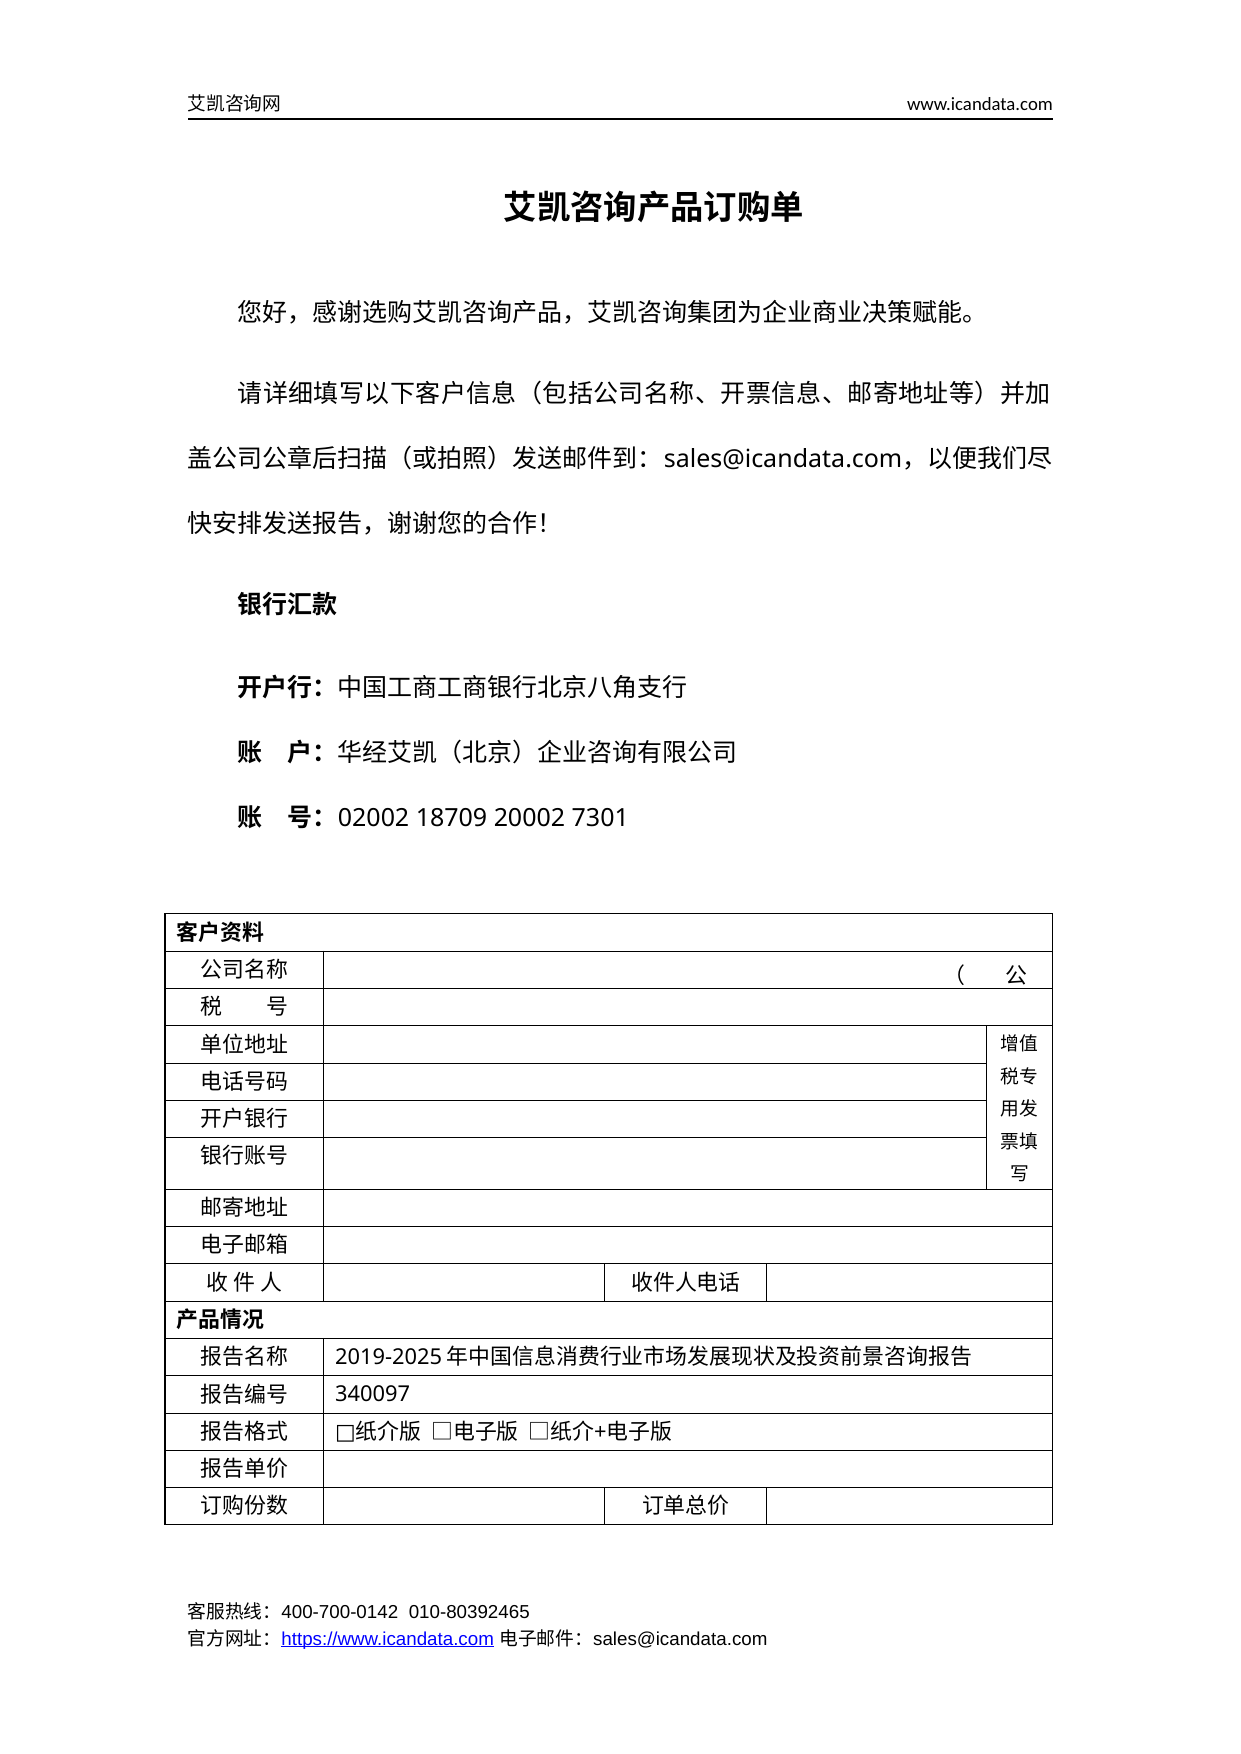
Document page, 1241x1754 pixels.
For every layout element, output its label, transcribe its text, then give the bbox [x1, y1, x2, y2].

table_cell 收 件 人 [166, 1264, 323, 1301]
table_cell 报告单价 [166, 1451, 323, 1487]
table_cell 邮寄地址 [166, 1190, 323, 1226]
table_cell 报告编号 [166, 1376, 323, 1412]
table_cell 增值税专用发票填写 [987, 1026, 1052, 1189]
table_cell □纸介版 □电子版 □纸介+电子版 [324, 1414, 1052, 1450]
table_cell [324, 952, 1052, 988]
table_cell 订购份数 [166, 1488, 323, 1524]
text 开户行：中国工商工商银行北京八角支行 [187, 653, 1053, 718]
table_cell 公司名称 [166, 952, 323, 988]
table_cell 报告名称 [166, 1339, 323, 1375]
table_cell [767, 1488, 1052, 1524]
table_cell 税 号 [166, 989, 323, 1025]
text 银行汇款 [187, 570, 1053, 635]
table_cell [324, 1227, 1052, 1263]
table_cell [324, 1026, 986, 1062]
table_cell [324, 1138, 986, 1189]
table_cell 电话号码 [166, 1064, 323, 1100]
table_cell [324, 1190, 1052, 1226]
table_cell 产品情况 [166, 1302, 1052, 1338]
table_cell [324, 1064, 986, 1100]
table_cell 电子邮箱 [166, 1227, 323, 1263]
text 艾凯咨询产品订购单 [187, 172, 1053, 237]
table_cell [324, 1264, 604, 1301]
table_cell 收件人电话 [605, 1264, 766, 1301]
table_cell 报告格式 [166, 1414, 323, 1450]
table_cell 2019-2025年中国信息消费行业市场发展现状及投资前景咨询报告 [324, 1339, 1052, 1375]
table_cell 340097 [324, 1376, 1052, 1412]
text 您好，感谢选购艾凯咨询产品，艾凯咨询集团为企业商业决策赋能。 [187, 278, 1053, 343]
table_cell 订单总价 [605, 1488, 766, 1524]
table_cell [324, 1451, 1052, 1487]
table_cell 单位地址 [166, 1026, 323, 1062]
table_cell [324, 1488, 604, 1524]
text 账 号：02002 18709 20002 7301 [187, 783, 1053, 848]
text 请详细填写以下客户信息（包括公司名称、开票信息、邮寄地址等）并加盖公司公章后扫描（或拍照）发送邮件到：sales@icandata.com，以便我们尽快安排发送报告，谢谢您的合作！ [187, 359, 1053, 554]
table_header 客户资料 [166, 914, 1052, 951]
table_cell [324, 989, 1052, 1025]
table_cell [767, 1264, 1052, 1301]
table_cell [324, 1101, 986, 1137]
table_cell 开户银行 [166, 1101, 323, 1137]
text 账 户：华经艾凯（北京）企业咨询有限公司 [187, 718, 1053, 783]
table_cell 银行账号 [166, 1138, 323, 1189]
